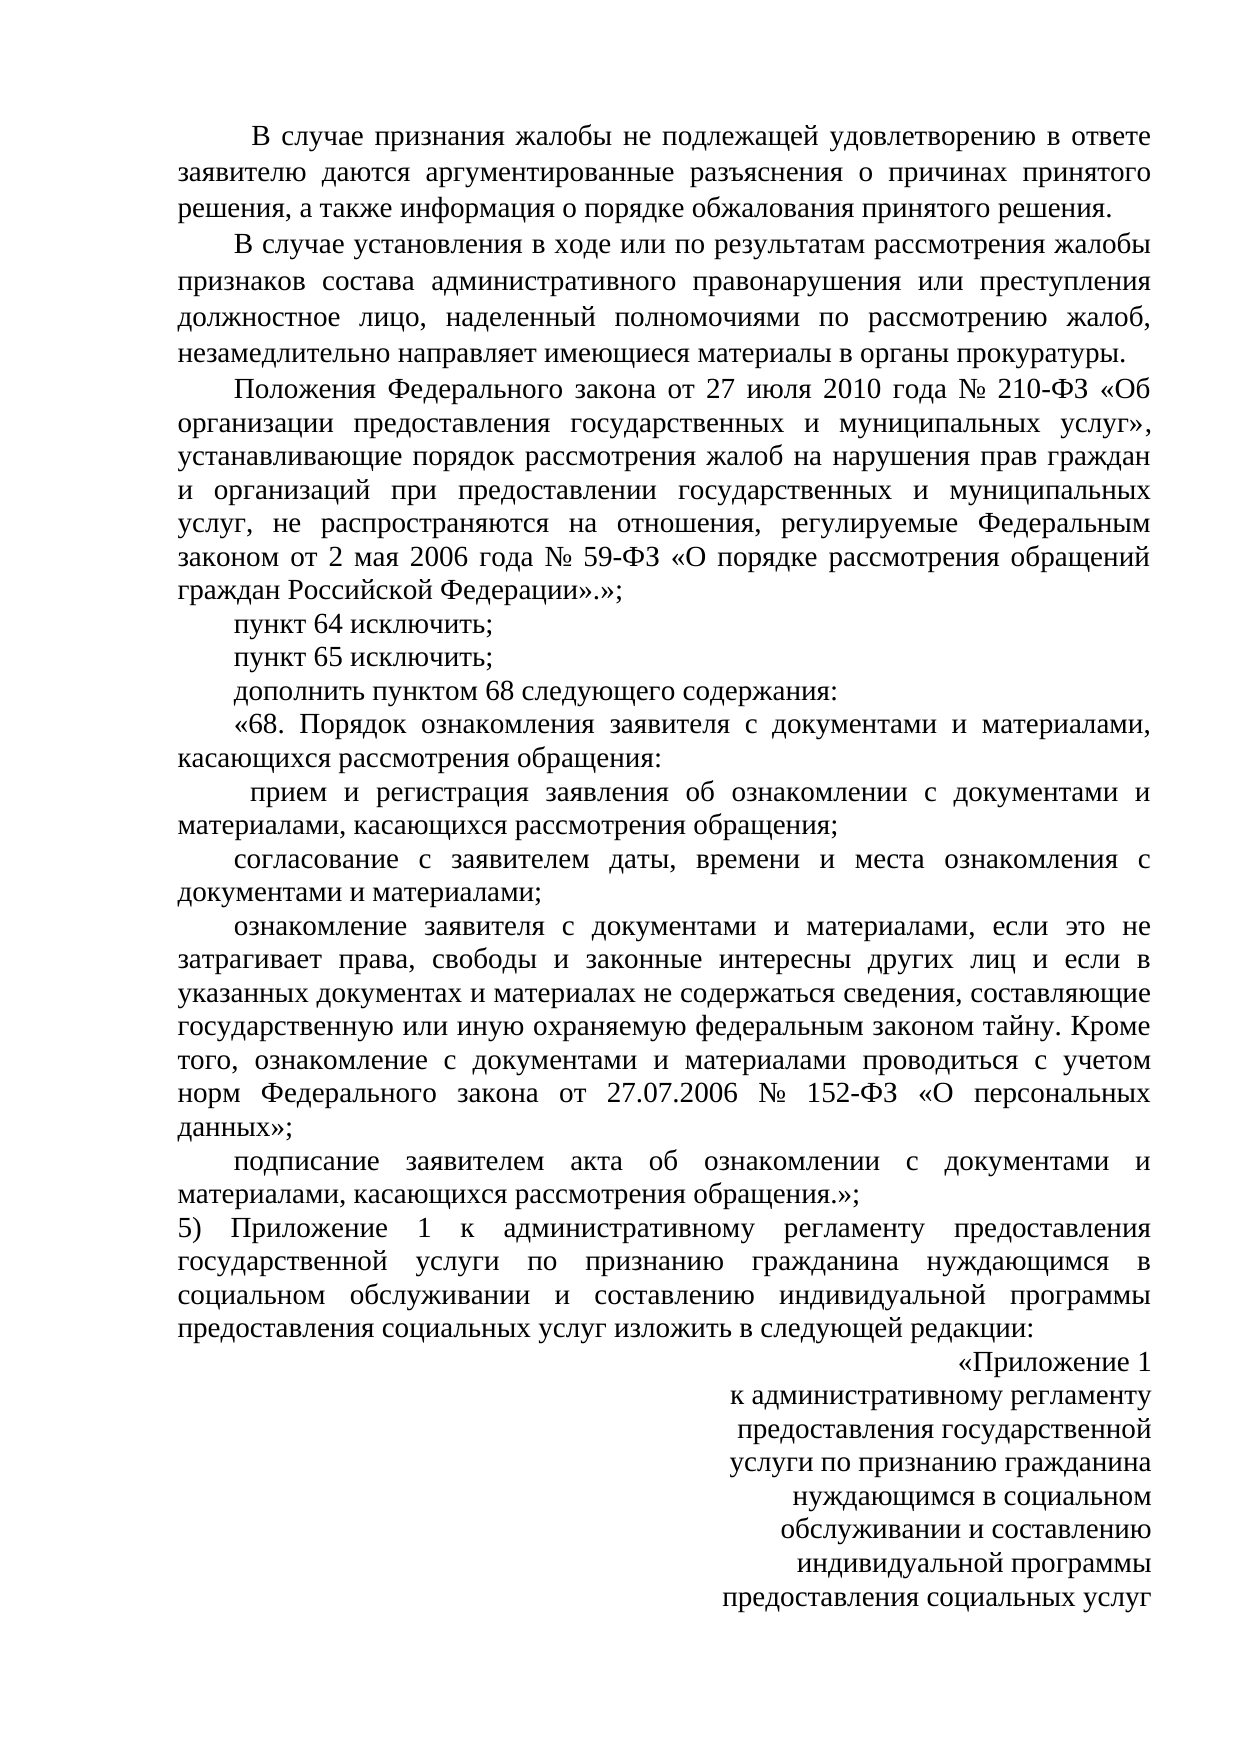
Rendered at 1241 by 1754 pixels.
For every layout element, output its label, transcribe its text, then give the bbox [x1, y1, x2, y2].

text нуждающимся в социальном [177, 1478, 1152, 1512]
text пункт 65 исключить; [177, 639, 1152, 673]
text прием и регистрация заявления об ознакомлении с документами и материалами, касающихся рассмотрения обращения; [177, 774, 1152, 841]
text В случае признания жалобы не подлежащей удовлетворению в ответе заявителю даются аргументированные разъяснения о причинах принятого решения, а также информация о порядке обжалования принятого решения. [177, 118, 1152, 224]
text ознакомление заявителя с документами и материалами, если это не затрагивает права, свободы и законные интересны других лиц и если в указанных документах и материалах не содержаться сведения, составляющие государственную или иную охраняемую федеральным законом тайну. Кроме того, ознакомление с документами и материалами проводиться с учетом норм Федерального закона от 27.07.2006 № 152-ФЗ «О персональных данных»; [177, 908, 1152, 1143]
text В случае установления в ходе или по результатам рассмотрения жалобы признаков состава административного правонарушения или преступления должностное лицо, наделенный полномочиями по рассмотрению жалоб, незамедлительно направляет имеющиеся материалы в органы прокуратуры. [177, 227, 1152, 368]
text подписание заявителем акта об ознакомлении с документами и материалами, касающихся рассмотрения обращения.»; [177, 1143, 1152, 1210]
text к административному регламенту [177, 1377, 1152, 1411]
text обслуживании и составлению [177, 1512, 1152, 1545]
text дополнить пунктом 68 следующего содержания: [177, 673, 1152, 707]
text «68. Порядок ознакомления заявителя с документами и материалами, касающихся рассмотрения обращения: [177, 707, 1152, 774]
text Положения Федерального закона от 27 июля 2010 года № 210-ФЗ «Об организации предоставления государственных и муниципальных услуг», устанавливающие порядок рассмотрения жалоб на нарушения прав граждан и организаций при предоставлении государственных и муниципальных услуг, не распространяются на отношения, регулируемые Федеральным законом от 2 мая 2006 года № 59-ФЗ «О порядке рассмотрения обращений граждан Российской Федерации».»; [177, 371, 1152, 606]
text индивидуальной программы [177, 1545, 1152, 1579]
text предоставления социальных услуг [177, 1579, 1152, 1612]
text предоставления государственной [177, 1411, 1152, 1444]
text услуги по признанию гражданина [177, 1444, 1152, 1478]
text пункт 64 исключить; [177, 606, 1152, 639]
text 5) Приложение 1 к административному регламенту предоставления государственной услуги по признанию гражданина нуждающимся в социальном обслуживании и составлению индивидуальной программы предоставления социальных услуг изложить в следующей редакции: [177, 1210, 1152, 1344]
text «Приложение 1 [177, 1344, 1152, 1377]
text согласование с заявителем даты, времени и места ознакомления с документами и материалами; [177, 841, 1152, 908]
